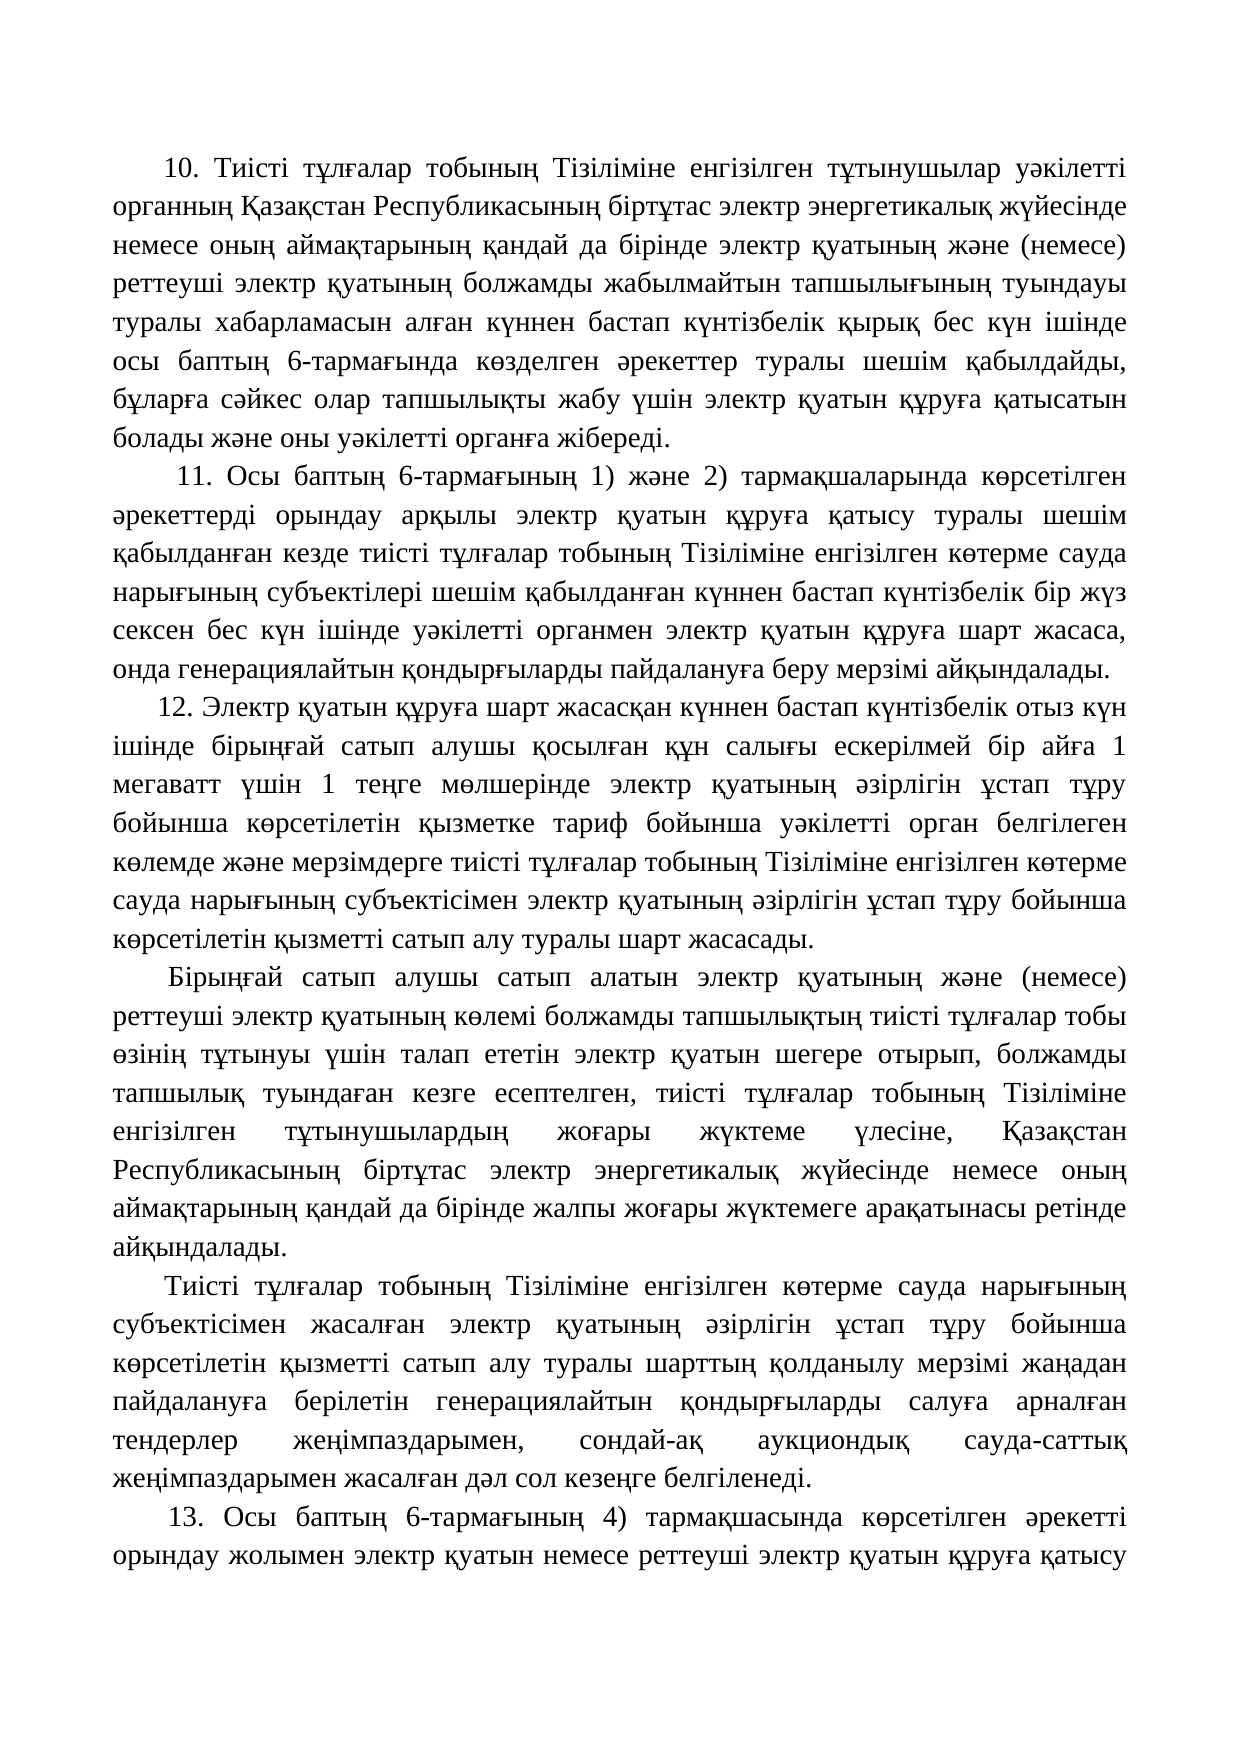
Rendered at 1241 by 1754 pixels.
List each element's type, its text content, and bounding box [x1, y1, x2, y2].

text Тиісті тұлғалар тобының Тізіліміне енгізілген көтерме сауда нарығының субъектісімен жасалған электр қуатының әзірлігін ұстап тұру бойынша көрсетілетін қызметті сатып алу туралы шарттың қолданылу мерзімі жаңадан пайдалануға берілетін генерациялайтын қондырғыларды салуға арналған тендерлер жеңімпаздарымен, сондай-ақ аукциондық сауда-саттық жеңімпаздарымен жасалған дәл сол кезеңге белгіленеді. [112, 1268, 1128, 1494]
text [112, 1499, 1128, 1571]
text 11. Осы баптың 6-тармағының 1) және 2) тармақшаларында көрсетілген әрекеттерді орындау арқылы электр қуатын құруға қатысу туралы шешім қабылданған кезде тиісті тұлғалар тобының Тізіліміне енгізілген көтерме сауда нарығының субъектілері шешім қабылданған күннен бастап күнтізбелік бір жүз сексен бес күн ішінде уәкілетті органмен электр қуатын құруға шарт жасаса, онда генерациялайтын қондырғыларды пайдалануға беру мерзімі айқындалады. [112, 458, 1128, 684]
text 12. Электр қуатын құруға шарт жасасқан күннен бастап күнтізбелік отыз күн ішінде бірыңғай сатып алушы қосылған құн салығы ескерілмей бір айға 1 мегаватт үшін 1 теңге мөлшерінде электр қуатының әзірлігін ұстап тұру бойынша көрсетілетін қызметке тариф бойынша уәкілетті орган белгілеген көлемде және мерзімдерге тиісті тұлғалар тобының Тізіліміне енгізілген көтерме сауда нарығының субъектісімен электр қуатының әзірлігін ұстап тұру бойынша көрсетілетін қызметті сатып алу туралы шарт жасасады. [112, 689, 1128, 954]
text 10. Тиісті тұлғалар тобының Тізіліміне енгізілген тұтынушылар уәкілетті органның Қазақстан Республикасының біртұтас электр энергетикалық жүйесінде немесе оның аймақтарының қандай да бірінде электр қуатының және (немесе) реттеуші электр қуатының болжамды жабылмайтын тапшылығының туындауы туралы хабарламасын алған күннен бастап күнтізбелік қырық бес күн ішінде осы баптың 6-тармағында көзделген әрекеттер туралы шешім қабылдайды, бұларға сәйкес олар тапшылықты жабу үшін электр қуатын құруға қатысатын болады және оны уәкілетті органға жібереді. [112, 150, 1128, 453]
text Бірыңғай сатып алушы сатып алатын электр қуатының және (немесе) реттеуші электр қуатының көлемі болжамды тапшылықтың тиісті тұлғалар тобы өзінің тұтынуы үшін талап ететін электр қуатын шегере отырып, болжамды тапшылық туындаған кезге есептелген, тиісті тұлғалар тобының Тізіліміне енгізілген тұтынушылардың жоғары жүктеме үлесіне, Қазақстан Республикасының біртұтас электр энергетикалық жүйесінде немесе оның аймақтарының қандай да бірінде жалпы жоғары жүктемеге арақатынасы ретінде айқындалады. [112, 959, 1128, 1263]
